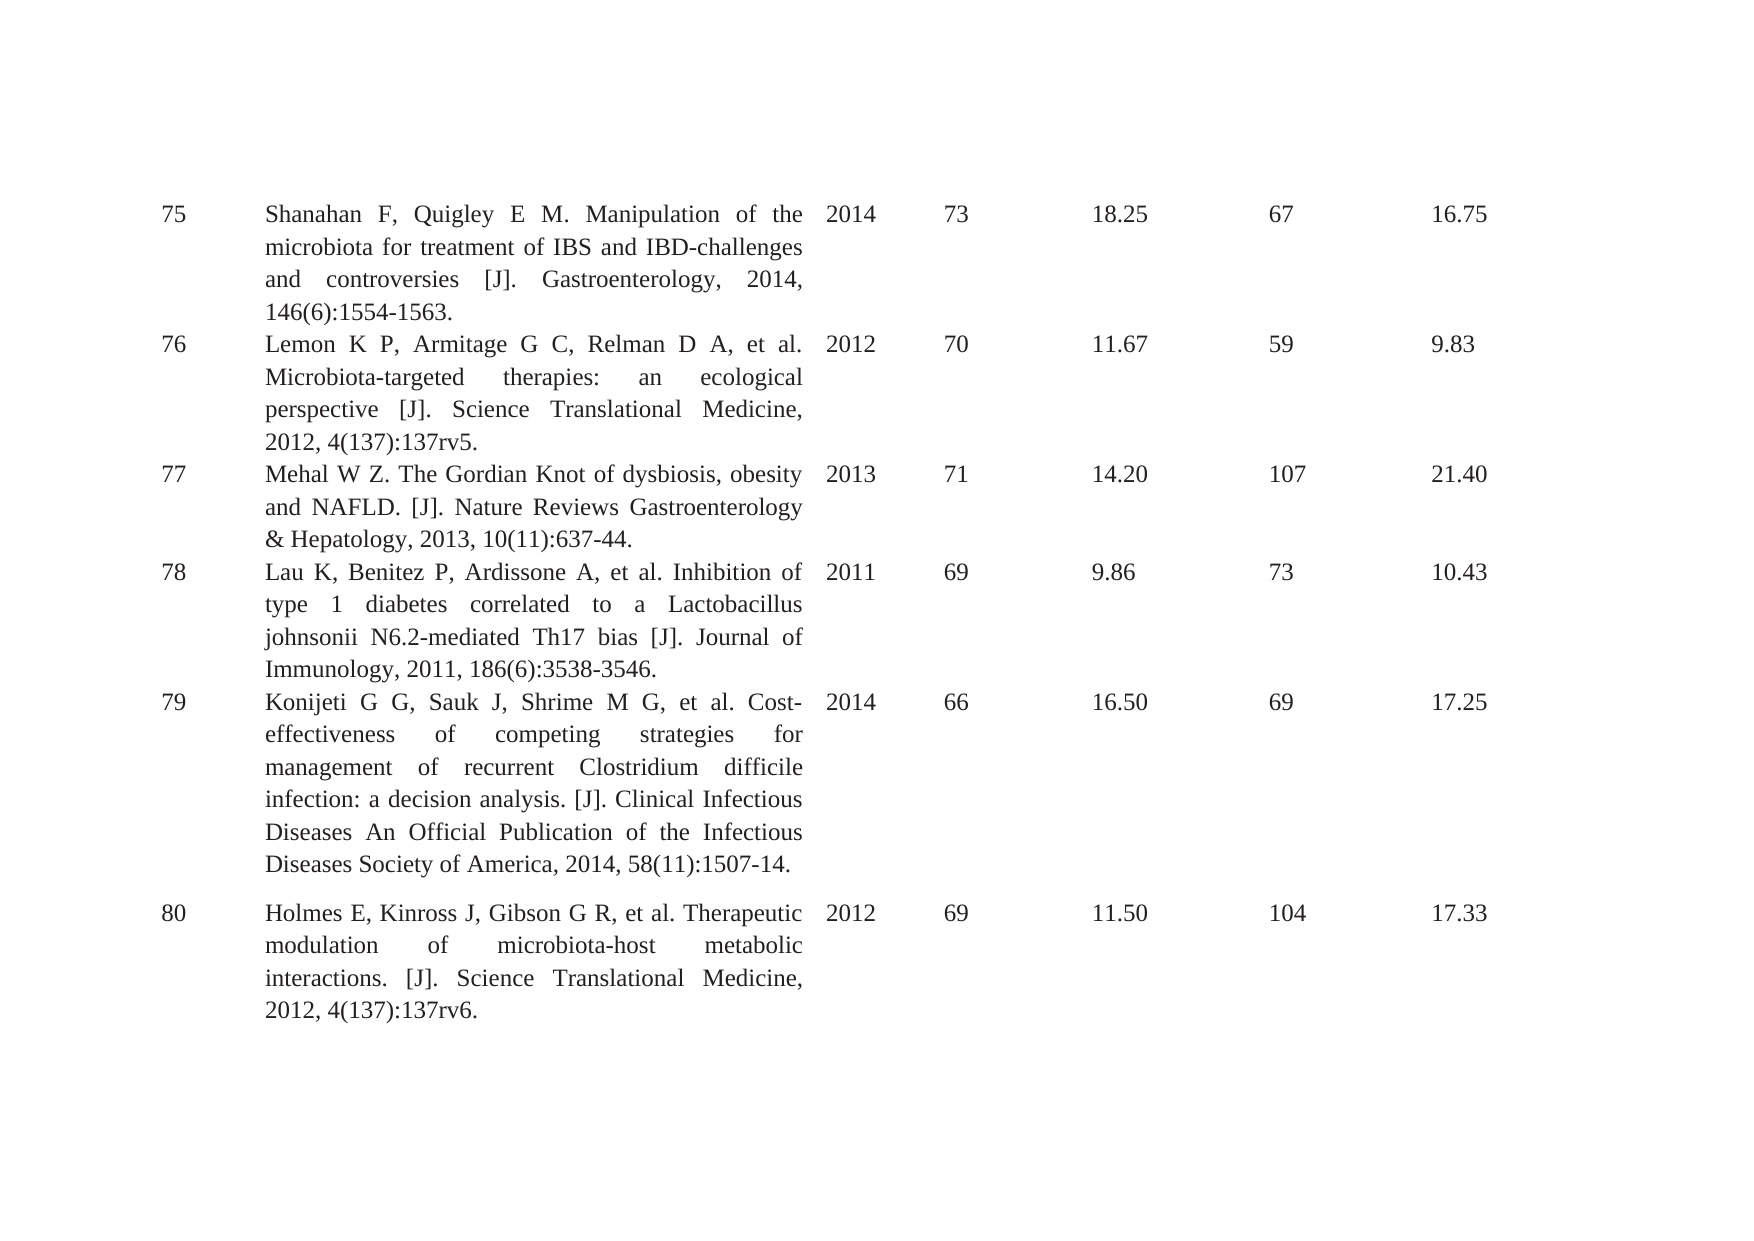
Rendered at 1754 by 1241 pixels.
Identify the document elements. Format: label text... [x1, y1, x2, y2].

table_cell 2014 [815, 685, 932, 896]
table_cell Konijeti G G, Sauk J, Shrime M G, et al. Cost-effectiveness of competing strategies for management of recurrent Clostridium difficile infection: a decision analysis. [J]. Clinical Infectious Diseases An Official Publication of the Infectious Diseases Society of America, 2014, 58(11):1507-14. [254, 685, 814, 896]
table_cell 107 [1258, 458, 1420, 555]
table_cell 78 [150, 555, 253, 685]
table_cell 17.25 [1420, 685, 1597, 896]
table_cell 10.43 [1420, 555, 1597, 685]
table_cell Lau K, Benitez P, Ardissone A, et al. Inhibition of type 1 diabetes correlated to a Lactobacillus johnsonii N6.2-mediated Th17 bias [J]. Journal of Immunology, 2011, 186(6):3538-3546. [254, 555, 814, 685]
table_cell 11.67 [1080, 328, 1257, 458]
table_cell 2013 [815, 458, 932, 555]
table_cell 75 [150, 198, 253, 328]
table_cell Mehal W Z. The Gordian Knot of dysbiosis, obesity and NAFLD. [J]. Nature Reviews Gastroenterology & Hepatology, 2013, 10(11):637-44. [254, 458, 814, 555]
table_cell 16.50 [1080, 685, 1257, 896]
table_cell Shanahan F, Quigley E M. Manipulation of the microbiota for treatment of IBS and IBD-challenges and controversies [J]. Gastroenterology, 2014, 146(6):1554-1563. [254, 198, 814, 328]
table_cell 69 [1258, 685, 1420, 896]
table_cell 80 [150, 896, 253, 1026]
table_cell 69 [933, 555, 1080, 685]
table_cell Lemon K P, Armitage G C, Relman D A, et al. Microbiota-targeted therapies: an ecological perspective [J]. Science Translational Medicine, 2012, 4(137):137rv5. [254, 328, 814, 458]
table_cell 21.40 [1420, 458, 1597, 555]
table_cell 69 [933, 896, 1080, 1026]
table_cell Holmes E, Kinross J, Gibson G R, et al. Therapeutic modulation of microbiota-host metabolic interactions. [J]. Science Translational Medicine, 2012, 4(137):137rv6. [254, 896, 814, 1026]
table_cell 2012 [815, 896, 932, 1026]
table_cell 9.86 [1080, 555, 1257, 685]
table_cell 76 [150, 328, 253, 458]
table_cell 73 [933, 198, 1080, 328]
table_cell 2014 [815, 198, 932, 328]
table_cell 17.33 [1420, 896, 1597, 1026]
table_cell 67 [1258, 198, 1420, 328]
table_cell 71 [933, 458, 1080, 555]
table_cell 9.83 [1420, 328, 1597, 458]
table_cell 70 [933, 328, 1080, 458]
table_cell 104 [1258, 896, 1420, 1026]
table_cell 66 [933, 685, 1080, 896]
table_cell 2012 [815, 328, 932, 458]
table_cell 18.25 [1080, 198, 1257, 328]
table_cell 79 [150, 685, 253, 896]
table_cell 16.75 [1420, 198, 1597, 328]
table_cell 11.50 [1080, 896, 1257, 1026]
table_cell 77 [150, 458, 253, 555]
table_cell 14.20 [1080, 458, 1257, 555]
table_cell 73 [1258, 555, 1420, 685]
table_cell 2011 [815, 555, 932, 685]
table_cell 59 [1258, 328, 1420, 458]
